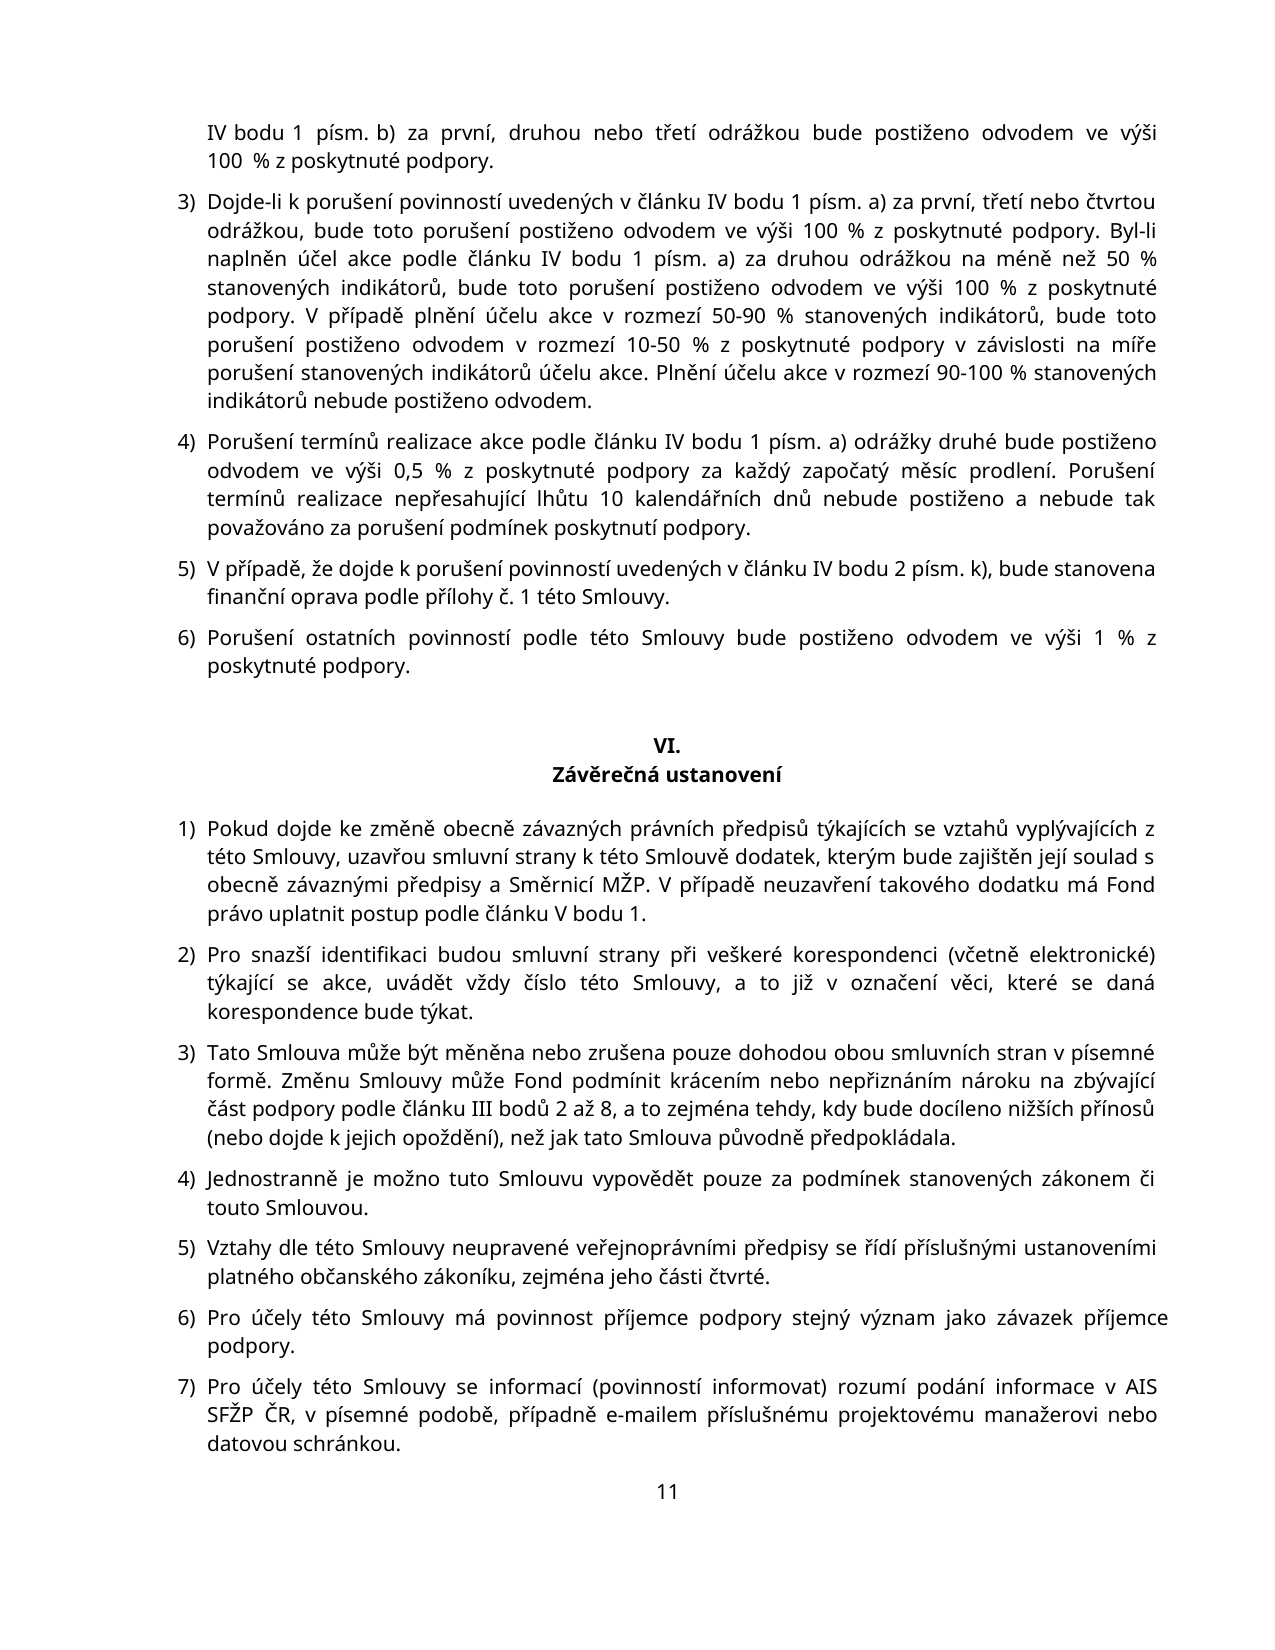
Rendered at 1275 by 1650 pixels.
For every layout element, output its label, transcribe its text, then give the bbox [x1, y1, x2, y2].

list Porušení termínů realizace akce podle článku IV bodu 1 písm. a) odrážky druhé bude postiženo odvodem ve výši 0,5 % z poskytnuté podpory za každý započatý měsíc prodlení. Porušení termínů realizace nepřesahující lhůtu 10 kalendářních dnů nebude postiženo a nebude tak považováno za porušení podmínek poskytnutí podpory. [177, 427, 1157, 541]
list Pro účely této Smlouvy má povinnost příjemce podpory stejný význam jako závazek příjemce podpory. [177, 1303, 1169, 1360]
list Pro účely této Smlouvy se informací (povinností informovat) rozumí podání informace v AIS SFŽP ČR, v písemné podobě, případně e-mailem příslušnému projektovému manažerovi nebo datovou schránkou. [177, 1372, 1157, 1457]
subtitle VI. [493, 731, 841, 760]
subtitle Závěrečná ustanovení [493, 760, 841, 788]
list Dojde-li k porušení povinností uvedených v článku IV bodu 1 písm. a) za první, třetí nebo čtvrtou odrážkou, bude toto porušení postiženo odvodem ve výši 100 % z poskytnuté podpory. Byl-li naplněn účel akce podle článku IV bodu 1 písm. a) za druhou odrážkou na méně než 50 % stanovených indikátorů, bude toto porušení postiženo odvodem ve výši 100 % z poskytnuté podpory. V případě plnění účelu akce v rozmezí 50-90 % stanovených indikátorů, bude toto porušení postiženo odvodem v rozmezí 10-50 % z poskytnuté podpory v závislosti na míře porušení stanovených indikátorů účelu akce. Plnění účelu akce v rozmezí 90-100 % stanovených indikátorů nebude postiženo odvodem. [177, 187, 1157, 415]
list Pokud dojde ke změně obecně závazných právních předpisů týkajících se vztahů vyplývajících z této Smlouvy, uzavřou smluvní strany k této Smlouvě dodatek, kterým bude zajištěn její soulad s obecně závaznými předpisy a Směrnicí MŽP. V případě neuzavření takového dodatku má Fond právo uplatnit postup podle článku V bodu 1. [177, 814, 1156, 927]
text IV bodu 1 písm. b) za první, druhou nebo třetí odrážkou bude postiženo odvodem ve výši 100 % z poskytnuté podpory. [207, 118, 1157, 175]
list Vztahy dle této Smlouvy neupravené veřejnoprávními předpisy se řídí příslušnými ustanoveními platného občanského zákoníku, zejména jeho části čtvrté. [177, 1233, 1157, 1290]
list Jednostranně je možno tuto Smlouvu vypovědět pouze za podmínek stanovených zákonem či touto Smlouvou. [177, 1164, 1157, 1221]
list V případě, že dojde k porušení povinností uvedených v článku IV bodu 2 písm. k), bude stanovena finanční oprava podle přílohy č. 1 této Smlouvy. [177, 554, 1157, 611]
list Tato Smlouva může být měněna nebo zrušena pouze dohodou obou smluvních stran v písemné formě. Změnu Smlouvy může Fond podmínit krácením nebo nepřiznáním nároku na zbývající část podpory podle článku III bodů 2 až 8, a to zejména tehdy, kdy bude docíleno nižších přínosů (nebo dojde k jejich opoždění), než jak tato Smlouva původně předpokládala. [177, 1038, 1156, 1151]
list Pro snazší identifikaci budou smluvní strany při veškeré korespondenci (včetně elektronické) týkající se akce, uvádět vždy číslo této Smlouvy, a to již v označení věci, které se daná korespondence bude týkat. [177, 940, 1156, 1025]
list Porušení ostatních povinností podle této Smlouvy bude postiženo odvodem ve výši 1 % z poskytnuté podpory. [177, 623, 1157, 680]
